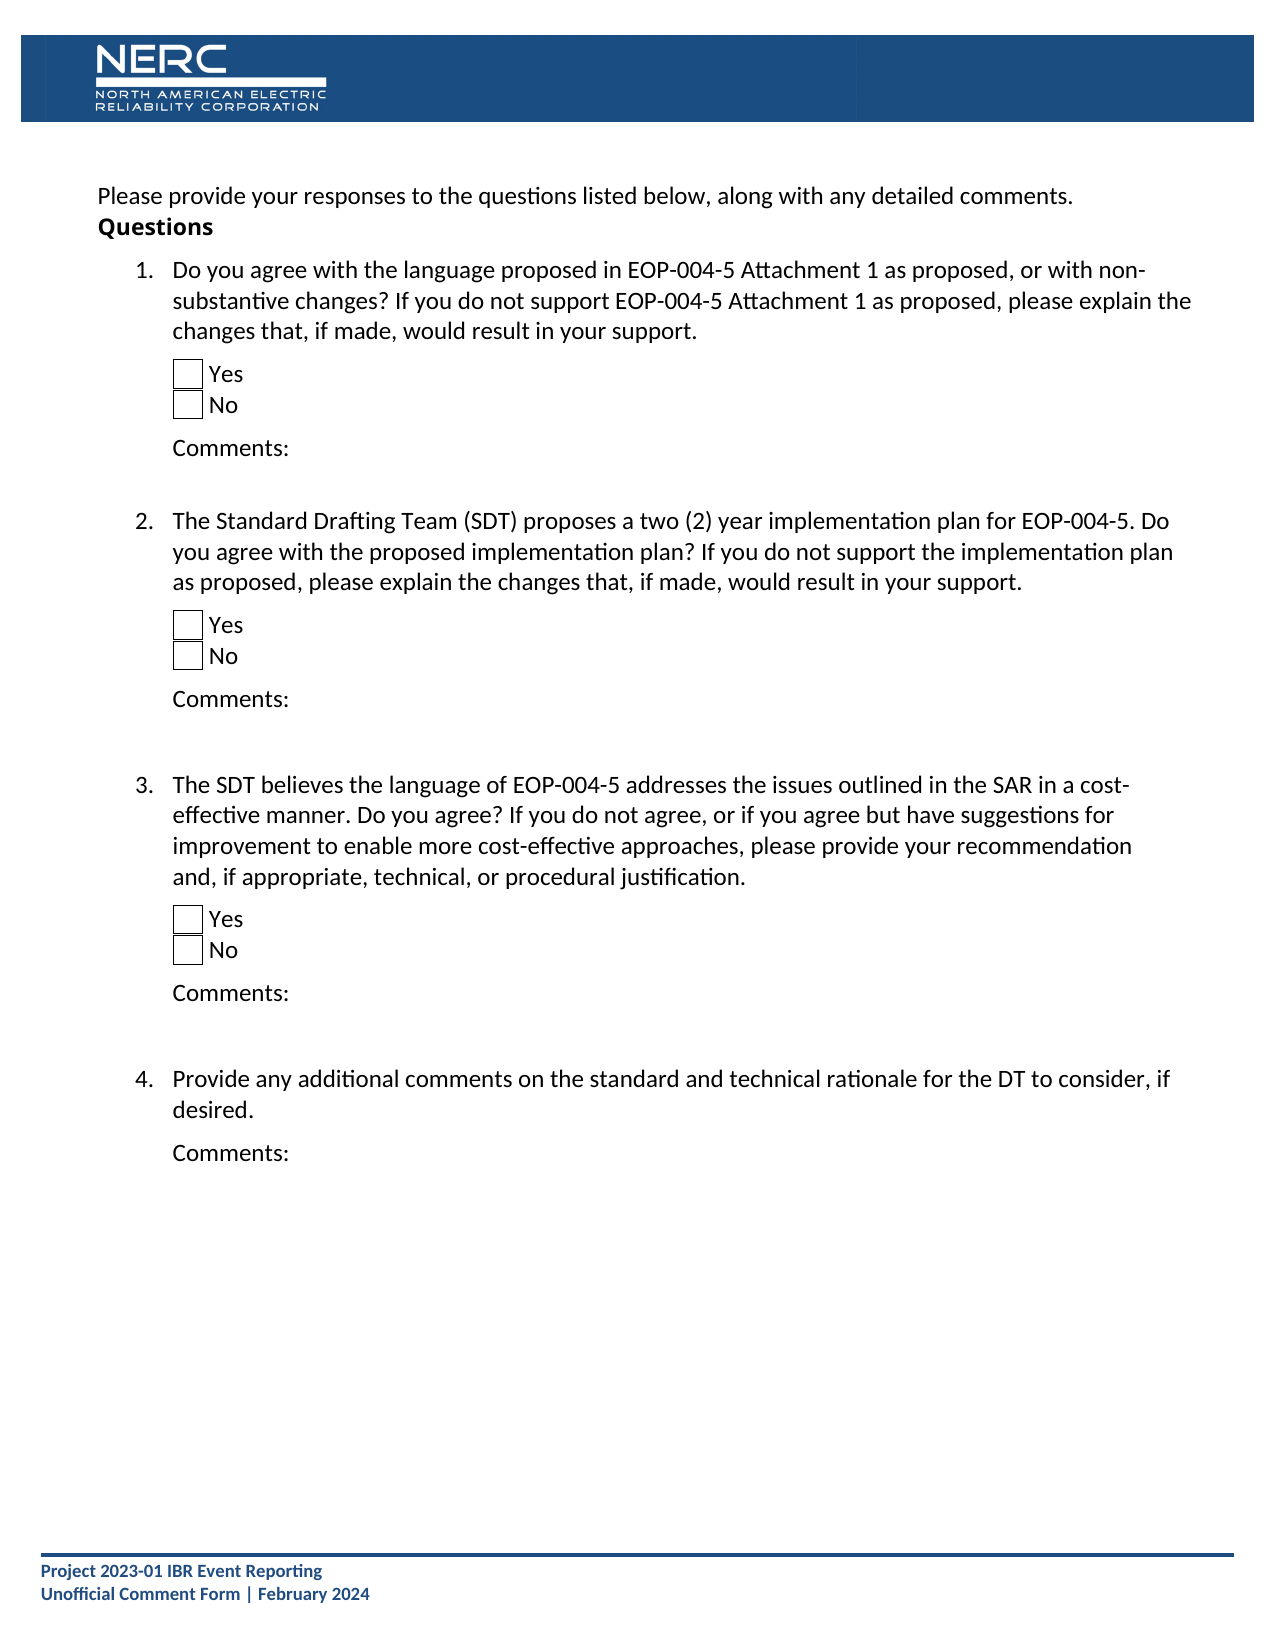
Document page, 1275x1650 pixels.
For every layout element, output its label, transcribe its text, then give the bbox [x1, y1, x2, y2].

list No [172, 640, 1177, 671]
list The Standard Drafting Team (SDT) proposes a two (2) year implementation plan for EOP-004-5. Do you agree with the proposed implementation plan? If you do not support the implementation plan as proposed, please explain the changes that, if made, would result in your support. [135, 505, 1194, 597]
list Do you agree with the language proposed in EOP-004-5 Attachment 1 as proposed, or with non-substantive changes? If you do not support EOP-004-5 Attachment 1 as proposed, please explain the changes that, if made, would result in your support. [135, 254, 1194, 346]
list Yes [172, 609, 1177, 640]
text Comments: [97, 432, 1177, 462]
list The SDT believes the language of EOP-004-5 addresses the issues outlined in the SAR in a cost-effective manner. Do you agree? If you do not agree, or if you agree but have suggestions for improvement to enable more cost-effective approaches, please provide your recommendation and, if appropriate, technical, or procedural justification. [135, 769, 1177, 891]
subtitle Questions [97, 211, 1177, 242]
text Yes [97, 358, 1177, 389]
text Comments: [97, 1137, 1177, 1167]
list Provide any additional comments on the standard and technical rationale for the DT to consider, if desired. [135, 1063, 1177, 1124]
picture [21, 35, 1254, 122]
text No [97, 389, 1177, 419]
list Comments: [172, 683, 1177, 713]
text No [172, 934, 1177, 965]
text Please provide your responses to the questions listed below, along with any detailed comments. [97, 180, 1177, 211]
text Comments: [172, 977, 1177, 1008]
text Yes [172, 904, 1177, 934]
